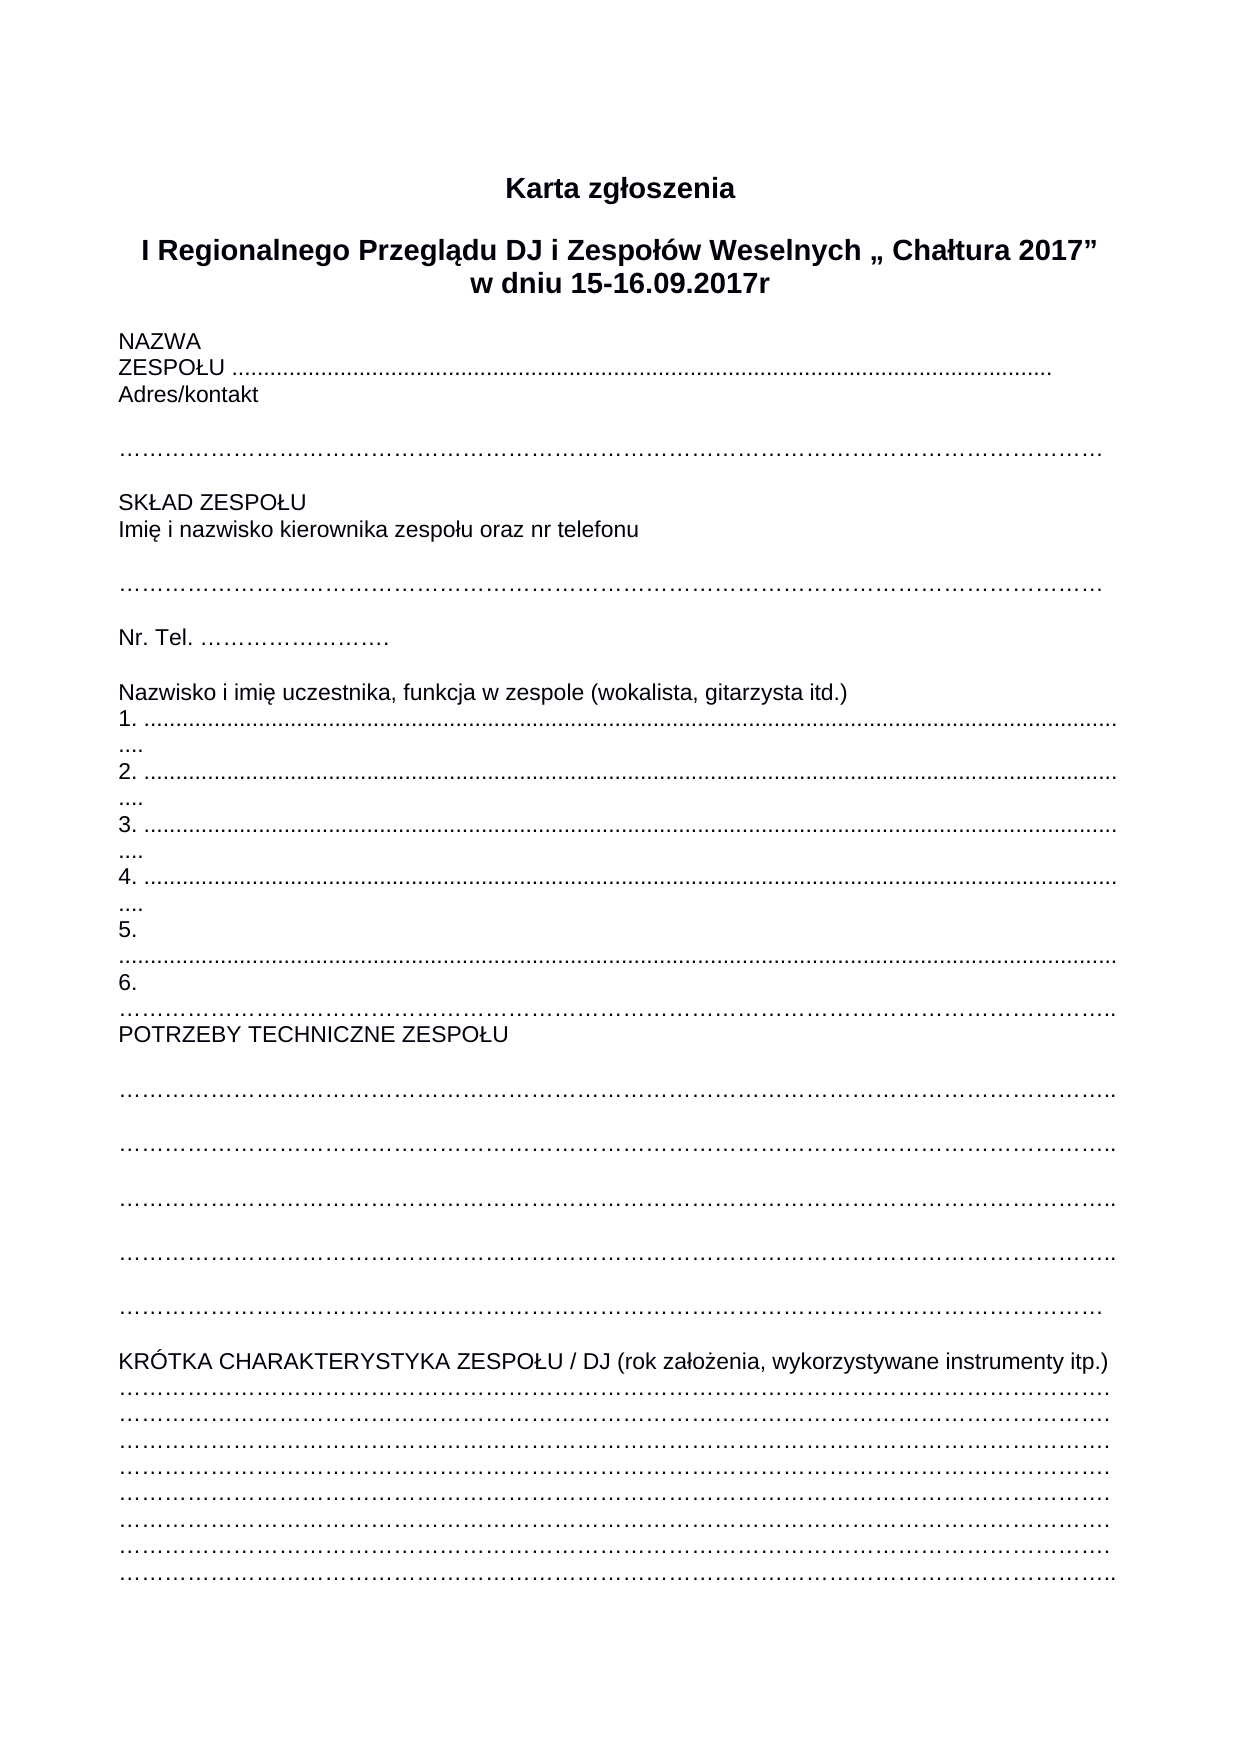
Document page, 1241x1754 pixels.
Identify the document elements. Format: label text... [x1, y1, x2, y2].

text 1. ............................................................................................................................................................. [118, 705, 1122, 758]
text ............................................................................................................................................................. [118, 942, 1122, 969]
text Nr. Tel. ……………………. [118, 624, 1122, 651]
text ………………………………………………………………………………………………………………….. [118, 1076, 1122, 1102]
text ………………………………………………………………………………………………………………….………………………………………………………………………………………………………………….………………………………………………………………………………………………………………….…………………………………………………………………………………………………………………. [118, 1374, 1122, 1479]
text ………………………………………………………………………………………………………………….…………………………………………………………………………………………………………………. [118, 1479, 1122, 1532]
text POTRZEBY TECHNICZNE ZESPOŁU [118, 1021, 1122, 1048]
text ………………………………………………………………………………………………………………… [118, 1293, 1122, 1319]
text 3. ............................................................................................................................................................. [118, 811, 1122, 863]
text Karta zgłoszenia [118, 171, 1122, 205]
text ………………………………………………………………………………………………………………… [118, 435, 1122, 461]
text Imię i nazwisko kierownika zespołu oraz nr telefonu [118, 516, 1122, 542]
text Adres/kontakt [118, 381, 1122, 407]
text 6. [118, 969, 1122, 995]
text KRÓTKA CHARAKTERYSTYKA ZESPOŁU / DJ (rok założenia, wykorzystywane instrumenty itp.) [118, 1348, 1122, 1374]
text NAZWA ZESPOŁU ................................................................................................................................. [118, 328, 1122, 381]
text ………………………………………………………………………………………………………………… [118, 570, 1122, 596]
text SKŁAD ZESPOŁU [118, 489, 1122, 516]
text …………………………………………………………………………………………………………………. [118, 1532, 1122, 1558]
text Nazwisko i imię uczestnika, funkcja w zespole (wokalista, gitarzysta itd.) [118, 679, 1122, 705]
text ………………………………………………………………………………………………………………….. [118, 1558, 1122, 1585]
text I Regionalnego Przeglądu DJ i Zespołów Weselnych „ Chałtura 2017” [118, 233, 1122, 266]
text 5. [118, 916, 1122, 942]
text w dniu 15-16.09.2017r [118, 266, 1122, 300]
text 4. ............................................................................................................................................................. [118, 863, 1122, 916]
text ………………………………………………………………………………………………………………….. [118, 1239, 1122, 1265]
text ………………………………………………………………………………………………………………….. [118, 1184, 1122, 1211]
text ………………………………………………………………………………………………………………….. [118, 1130, 1122, 1156]
text 2. ............................................................................................................................................................. [118, 758, 1122, 811]
text ………………………………………………………………………………………………………………….. [118, 995, 1122, 1021]
